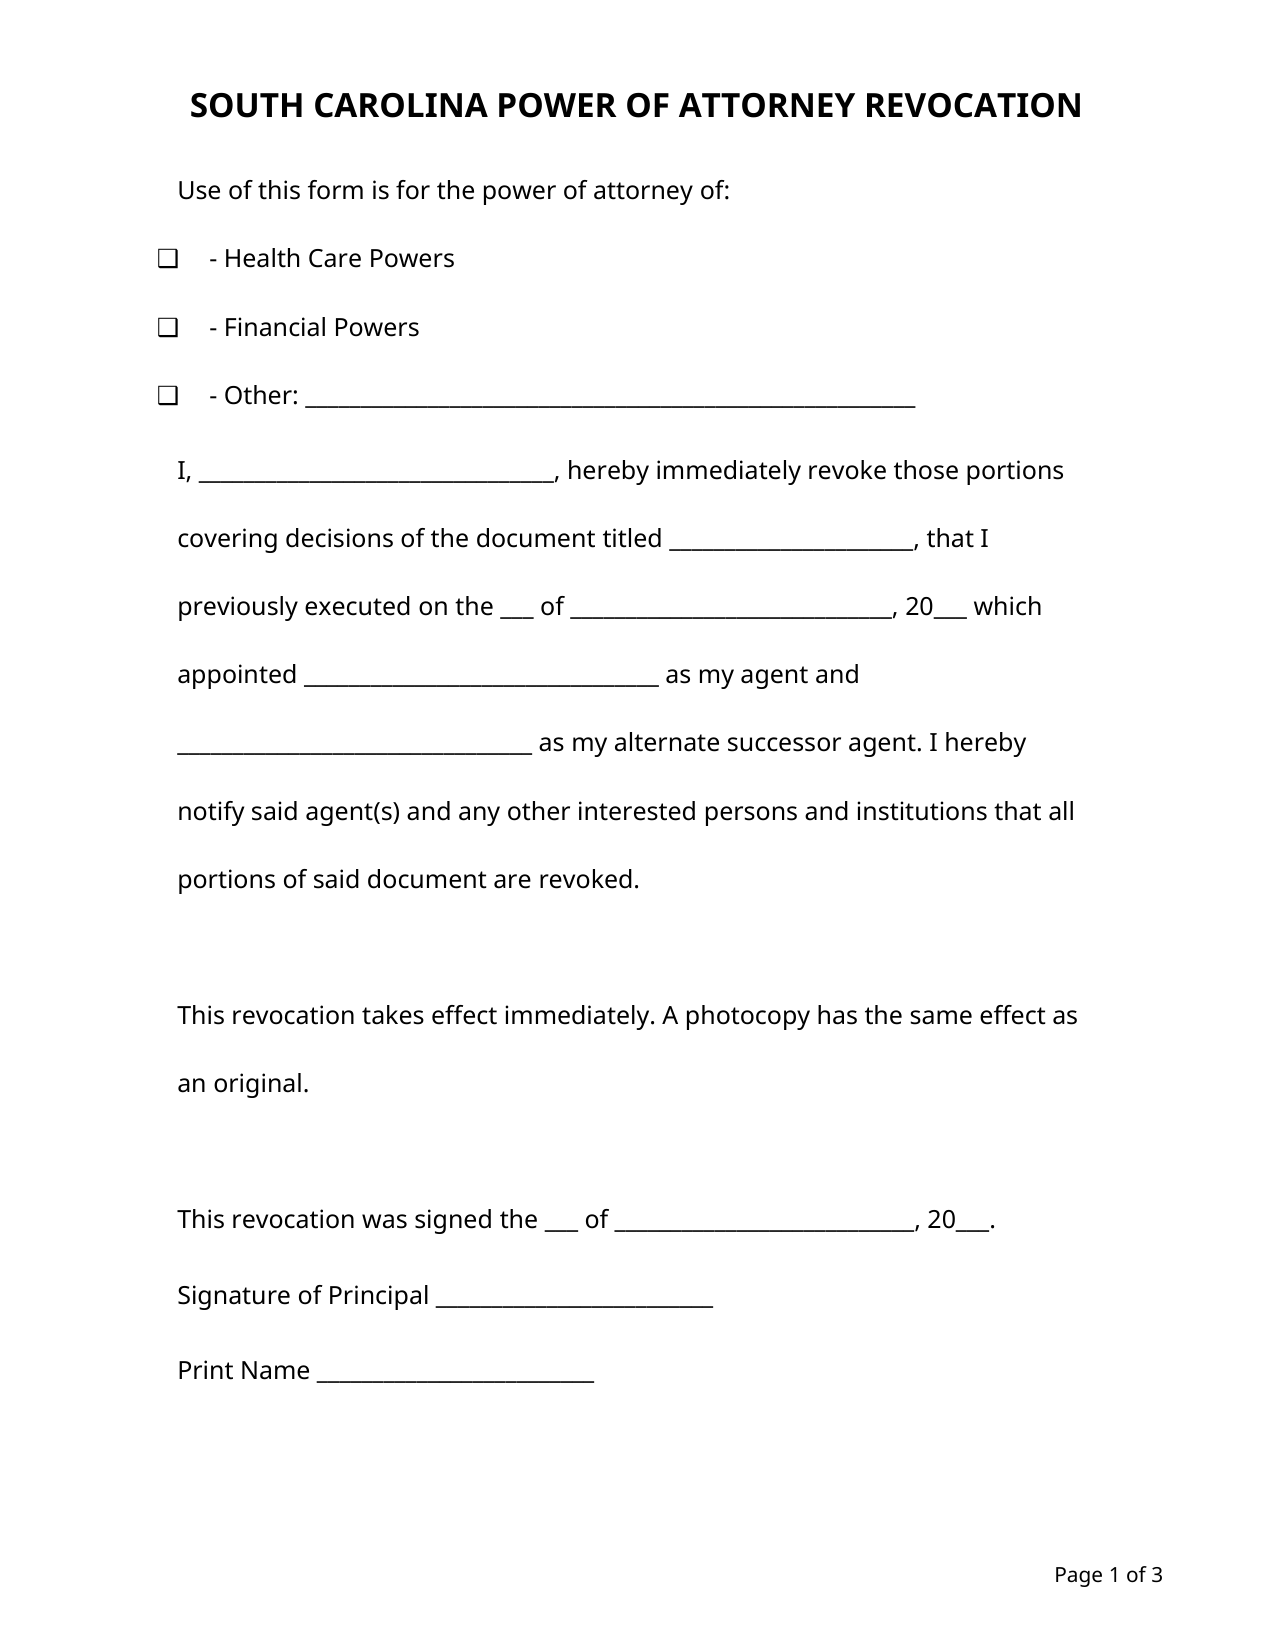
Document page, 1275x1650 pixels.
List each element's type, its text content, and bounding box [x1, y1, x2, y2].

text This revocation was signed the ___ of ___________________________, 20___. [177, 1202, 1096, 1236]
text I, ________________________________, hereby immediately revoke those portions covering decisions of the document titled ______________________, that I previously executed on the ___ of _____________________________, 20___ which appointed ________________________________ as my agent and ________________________________ as my alternate successor agent. I hereby notify said agent(s) and any other interested persons and institutions that all portions of said document are revoked. [177, 453, 1096, 895]
list - Other: _______________________________________________________ [157, 377, 1096, 411]
text This revocation takes effect immediately. A photocopy has the same effect as an original. [177, 998, 1096, 1100]
text Signature of Principal _________________________ [177, 1277, 1096, 1311]
list - Health Care Powers [157, 241, 1096, 275]
text Print Name _________________________ [177, 1353, 1096, 1387]
text SOUTH CAROLINA POWER OF ATTORNEY REVOCATION [177, 82, 1096, 127]
list - Financial Powers [157, 309, 1096, 343]
text Use of this form is for the power of attorney of: [177, 173, 1096, 207]
